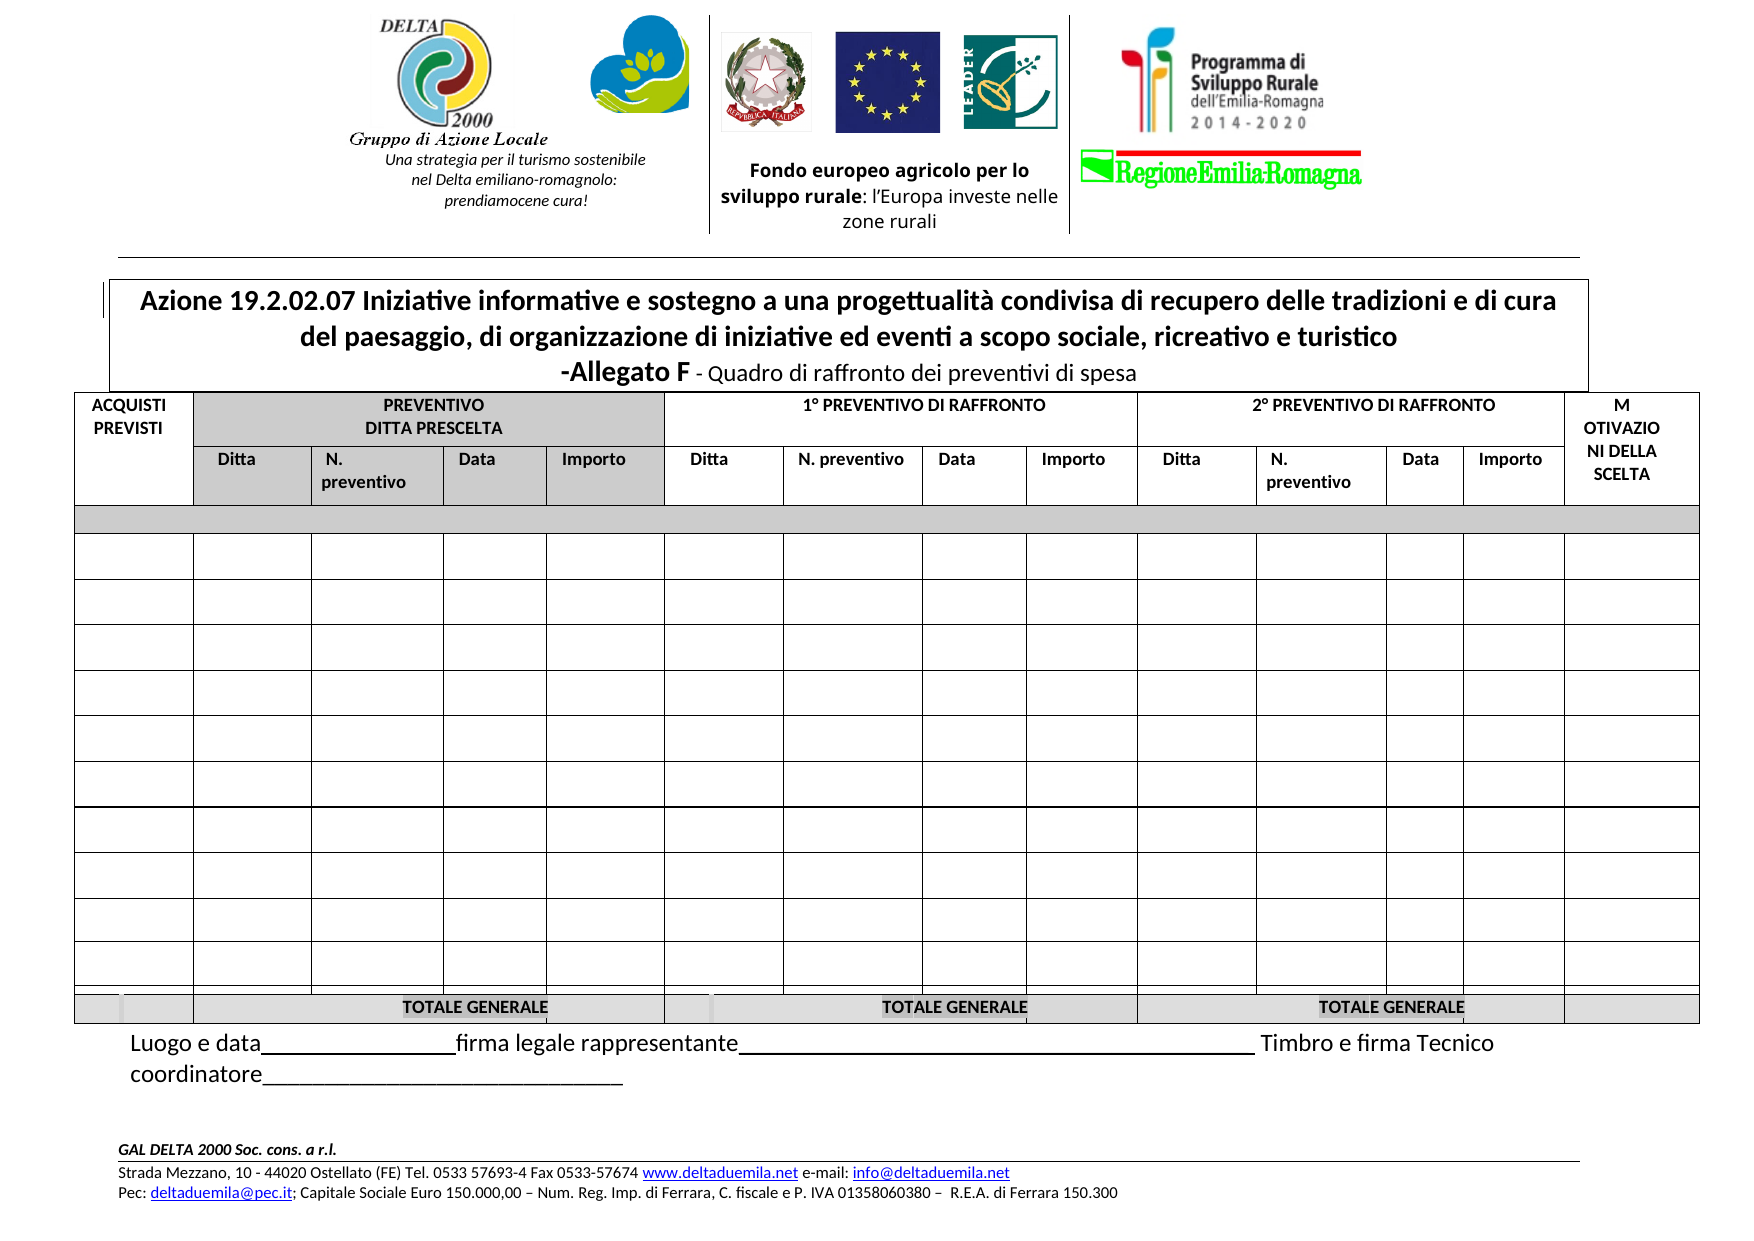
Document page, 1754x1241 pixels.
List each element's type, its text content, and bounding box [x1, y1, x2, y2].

table_cell [665, 580, 783, 624]
table_cell [1387, 534, 1463, 579]
table_cell [1027, 986, 1137, 994]
table_cell [444, 534, 546, 579]
table_cell [1257, 942, 1386, 985]
table_cell [923, 986, 1026, 994]
table_cell [665, 762, 783, 806]
table_cell [194, 762, 311, 806]
table_cell [547, 762, 664, 806]
table_cell [75, 808, 193, 852]
table_cell [784, 716, 922, 761]
table_cell [1565, 942, 1699, 985]
table_cell [1387, 625, 1463, 670]
table_cell [194, 808, 311, 852]
table_cell [1027, 942, 1137, 985]
table_cell [75, 716, 193, 761]
table_cell [1565, 671, 1699, 715]
table_cell TOTALE GENERALE [714, 995, 1026, 1023]
table_cell Data [444, 447, 546, 505]
table_cell [1138, 625, 1256, 670]
table_cell [1464, 762, 1564, 806]
table_cell [784, 762, 922, 806]
table_cell [665, 899, 783, 941]
table_cell TOTALE GENERALE [194, 995, 546, 1023]
table_cell [665, 986, 783, 994]
table_cell [1464, 853, 1564, 897]
table_cell [1027, 625, 1137, 670]
table_cell [1464, 986, 1564, 994]
table_cell [194, 534, 311, 579]
table_cell [444, 625, 546, 670]
table_cell [1565, 853, 1699, 897]
table_cell [1464, 716, 1564, 761]
table_cell TOTALE GENERALE [1138, 995, 1463, 1023]
table_cell [923, 853, 1026, 897]
table_cell [194, 942, 311, 985]
table_cell [1565, 762, 1699, 806]
table_cell [75, 580, 193, 624]
table_cell [1387, 942, 1463, 985]
table_cell [75, 625, 193, 670]
table_cell [1565, 716, 1699, 761]
table_cell N. preventivo [1257, 447, 1386, 505]
table_cell Importo [547, 447, 664, 505]
table_cell [1565, 534, 1699, 579]
table_cell [547, 534, 664, 579]
table_cell [312, 762, 443, 806]
picture [589, 14, 689, 112]
table_cell [444, 716, 546, 761]
table_cell [547, 671, 664, 715]
table_cell Ditta [1138, 447, 1256, 505]
table_cell Ditta [194, 447, 311, 505]
table_cell [75, 534, 193, 579]
table_cell [1257, 899, 1386, 941]
table_cell Importo [1464, 447, 1564, 505]
table_cell [1027, 995, 1137, 1023]
table_cell Ditta [665, 447, 783, 505]
table_cell [1138, 942, 1256, 985]
table_cell [1464, 580, 1564, 624]
table_cell [312, 808, 443, 852]
table_cell [312, 899, 443, 941]
table_cell [1565, 625, 1699, 670]
table_cell [1387, 671, 1463, 715]
table_cell [1257, 762, 1386, 806]
table_cell [1387, 986, 1463, 994]
table_cell [923, 808, 1026, 852]
table_cell [665, 942, 783, 985]
table_cell [194, 580, 311, 624]
table_cell [923, 534, 1026, 579]
table_cell [1387, 853, 1463, 897]
table_cell [784, 534, 922, 579]
table_cell [1138, 716, 1256, 761]
table_cell [784, 671, 922, 715]
table_cell [547, 808, 664, 852]
table_cell [923, 942, 1026, 985]
table_cell [312, 716, 443, 761]
table_cell [784, 942, 922, 985]
table_cell [784, 580, 922, 624]
table_cell [1464, 995, 1564, 1023]
table_cell [1464, 899, 1564, 941]
table_cell [1387, 716, 1463, 761]
table_cell N. preventivo [312, 447, 443, 505]
table_cell [665, 853, 783, 897]
table_cell Data [923, 447, 1026, 505]
table_cell [1138, 534, 1256, 579]
picture [334, 14, 572, 148]
table_cell [312, 625, 443, 670]
table_cell [444, 762, 546, 806]
table_cell [194, 671, 311, 715]
table_cell [1464, 534, 1564, 579]
table_cell [1138, 899, 1256, 941]
table_cell [547, 942, 664, 985]
table_cell [665, 534, 783, 579]
table_cell [444, 899, 546, 941]
table_cell [1387, 899, 1463, 941]
table_cell [1565, 899, 1699, 941]
table_cell [312, 986, 443, 994]
table_cell [1257, 580, 1386, 624]
table_cell [312, 942, 443, 985]
table_cell [194, 625, 311, 670]
table_cell [444, 942, 546, 985]
table_cell [1138, 762, 1256, 806]
table_cell [444, 808, 546, 852]
table_cell [1027, 853, 1137, 897]
table_cell [665, 808, 783, 852]
table_cell [75, 995, 119, 1023]
table_cell [923, 762, 1026, 806]
table_cell [1257, 625, 1386, 670]
table_cell [1027, 580, 1137, 624]
table_cell [75, 506, 1699, 533]
picture [675, 108, 689, 112]
table_cell [444, 671, 546, 715]
table_cell [547, 995, 664, 1023]
table_cell [194, 986, 311, 994]
table_cell [1387, 580, 1463, 624]
table_cell Importo [1027, 447, 1137, 505]
text -Allegato F - Quadro di raffronto dei preventivi di spesa [110, 350, 1588, 391]
table_header PREVENTIVO DITTA PRESCELTA [194, 393, 664, 446]
table_cell [547, 716, 664, 761]
table_cell [923, 899, 1026, 941]
table_cell [665, 716, 783, 761]
table_cell [124, 995, 193, 1023]
table_cell [75, 942, 193, 985]
table_cell [1257, 671, 1386, 715]
table_cell [1387, 762, 1463, 806]
table_cell [547, 853, 664, 897]
table_cell [1027, 762, 1137, 806]
table_cell [75, 899, 193, 941]
table_cell [1027, 899, 1137, 941]
table_cell N. preventivo [784, 447, 922, 505]
table_cell [784, 625, 922, 670]
table_cell Data [1387, 447, 1463, 505]
table_cell [444, 853, 546, 897]
table_cell [1027, 716, 1137, 761]
table_cell [1138, 986, 1256, 994]
table_cell [1257, 808, 1386, 852]
table_cell [1138, 671, 1256, 715]
text Luogo e data firma legale rappresentante_________________________________________ Timbro e firma Tecnico coordinatore_____________________________ [130, 1027, 1582, 1088]
table_cell [312, 534, 443, 579]
table_cell [923, 580, 1026, 624]
picture [835, 31, 941, 133]
table_cell [194, 853, 311, 897]
table_cell [784, 808, 922, 852]
table_cell [75, 986, 193, 994]
table_cell [1387, 808, 1463, 852]
table_cell [1027, 671, 1137, 715]
table_cell [75, 853, 193, 897]
table_header MOTIVAZIONI DELLA SCELTA [1565, 393, 1699, 505]
table_cell [75, 762, 193, 806]
table_cell [784, 899, 922, 941]
table_cell [923, 716, 1026, 761]
table_cell [665, 625, 783, 670]
table_cell [547, 580, 664, 624]
table_cell [312, 671, 443, 715]
table_header 1° PREVENTIVO DI RAFFRONTO [665, 393, 1137, 446]
picture [1080, 14, 1364, 190]
table_cell [665, 671, 783, 715]
table_header ACQUISTI PREVISTI [75, 393, 193, 505]
table_cell [784, 853, 922, 897]
table_cell [1138, 580, 1256, 624]
table_cell [1027, 534, 1137, 579]
table_cell [923, 625, 1026, 670]
table_cell [923, 671, 1026, 715]
table_cell [75, 671, 193, 715]
table_cell [547, 986, 664, 994]
table_cell [1464, 942, 1564, 985]
table_cell [194, 716, 311, 761]
table_cell [1565, 808, 1699, 852]
table_cell [784, 986, 922, 994]
table_cell [665, 995, 709, 1023]
picture [963, 35, 1058, 129]
text Azione 19.2.02.07 Iniziative informative e sostegno a una progettualità condivisa di recupero delle tradizioni e di cura del paesaggio, di organizzazione di iniziative ed eventi a scopo sociale, ricreativo e turistico [110, 280, 1588, 350]
table_cell [1027, 808, 1137, 852]
table_cell [1565, 986, 1699, 994]
table_cell [547, 899, 664, 941]
table_cell [312, 580, 443, 624]
table_cell [1138, 853, 1256, 897]
table_cell [444, 580, 546, 624]
table_cell [1565, 995, 1699, 1023]
picture [721, 32, 812, 132]
table_cell [1257, 986, 1386, 994]
table_cell [194, 899, 311, 941]
table_cell [1138, 808, 1256, 852]
table_header 2° PREVENTIVO DI RAFFRONTO [1138, 393, 1564, 446]
table_cell [312, 853, 443, 897]
table_cell [1257, 853, 1386, 897]
table_cell [1565, 580, 1699, 624]
table_cell [1464, 671, 1564, 715]
table_cell [1464, 625, 1564, 670]
table_cell [1257, 534, 1386, 579]
table_cell [547, 625, 664, 670]
table_cell [1464, 808, 1564, 852]
table_cell [444, 986, 546, 994]
table_cell [1257, 716, 1386, 761]
